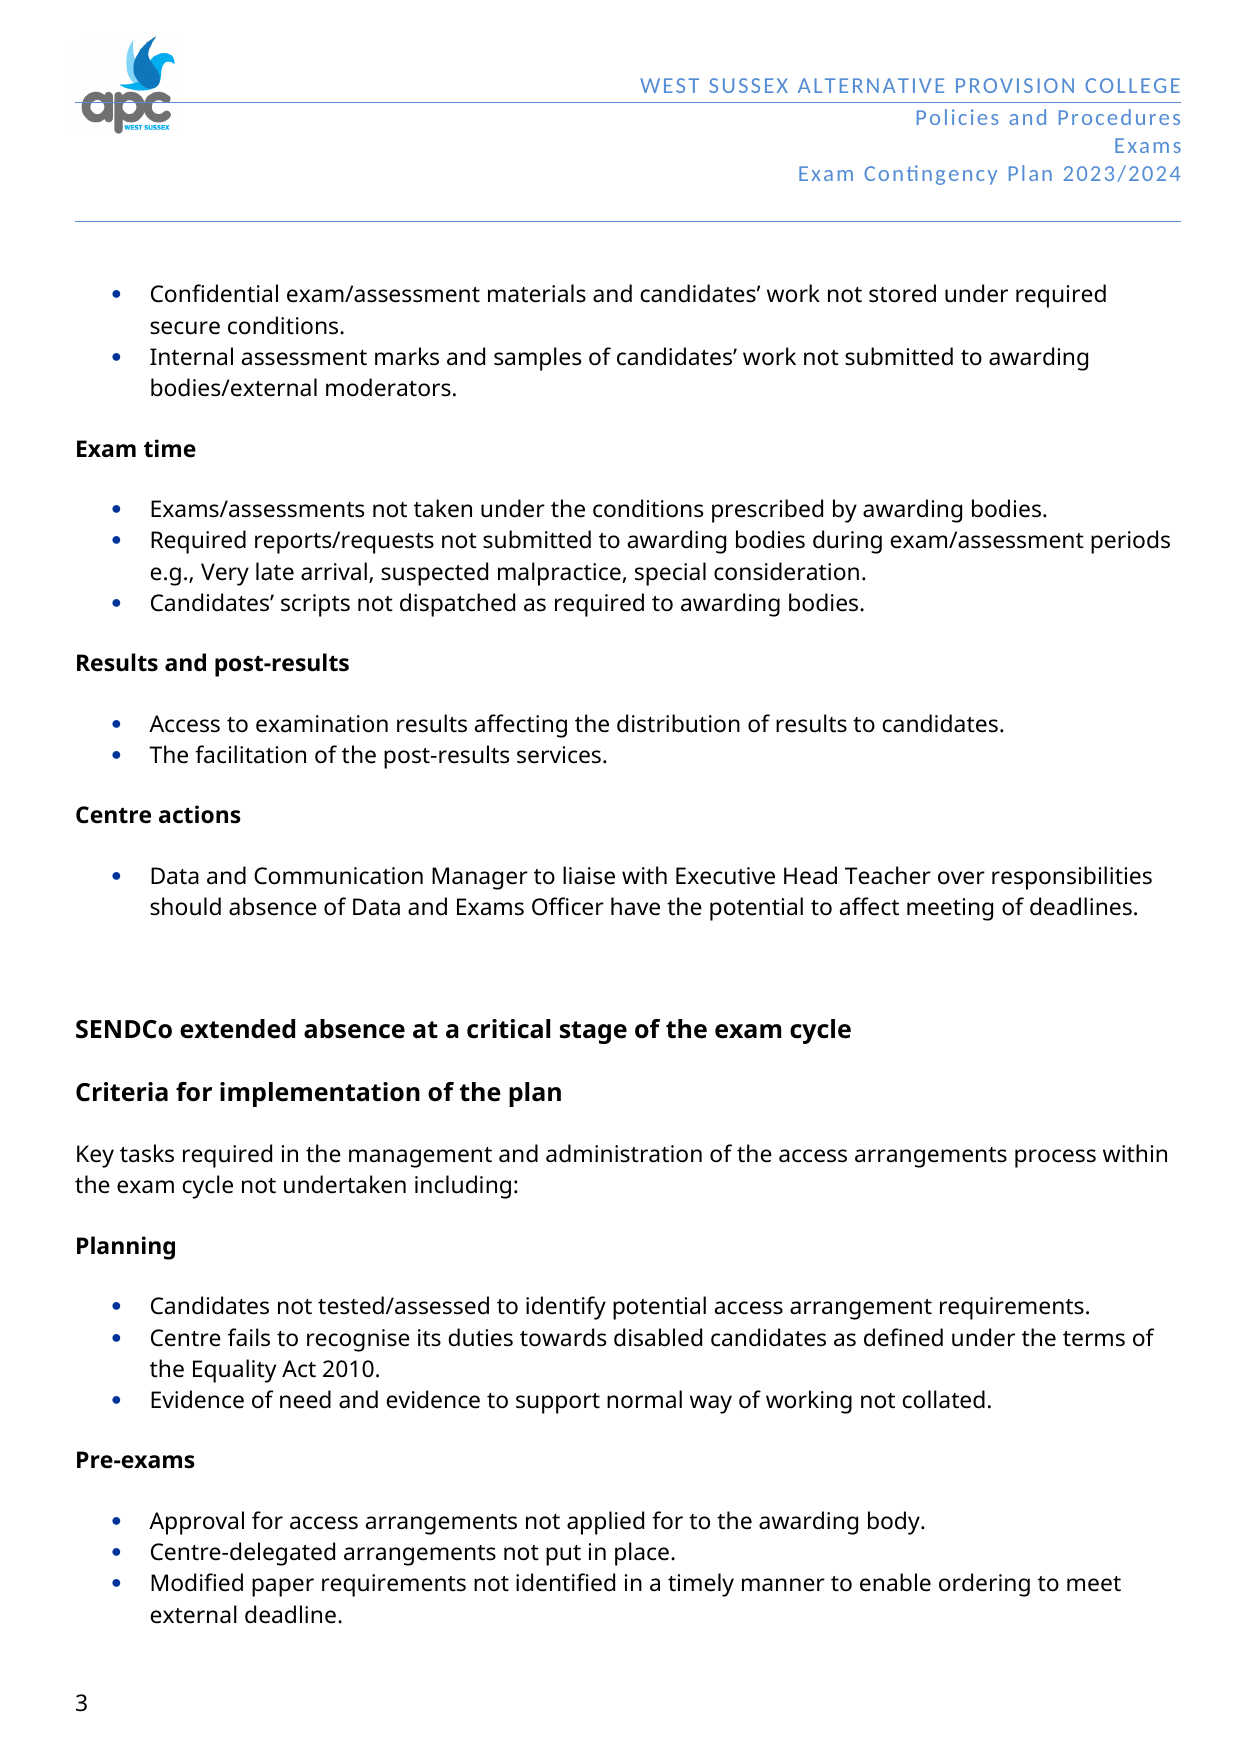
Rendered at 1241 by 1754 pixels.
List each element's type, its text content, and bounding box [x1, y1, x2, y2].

text Approval for access arrangements not applied for to the awarding body. [112, 1505, 1181, 1536]
subtitle SENDCo extended absence at a critical stage of the exam cycle [75, 1012, 1181, 1046]
text Centre-delegated arrangements not put in place. [112, 1536, 1181, 1567]
text Internal assessment marks and samples of candidates’ work not submitted to awarding bodies/external moderators. [112, 341, 1181, 403]
text Data and Communication Manager to liaise with Executive Head Teacher over responsibilities should absence of Data and Exams Officer have the potential to affect meeting of deadlines. [112, 860, 1181, 922]
text Modified paper requirements not identified in a timely manner to enable ordering to meet external deadline. [112, 1567, 1181, 1630]
subtitle Pre-exams [75, 1444, 1181, 1476]
text Centre fails to recognise its duties towards disabled candidates as defined under the terms of the Equality Act 2010. [112, 1322, 1181, 1384]
subtitle Exam time [75, 433, 1181, 464]
text Confidential exam/assessment materials and candidates’ work not stored under required secure conditions. [112, 278, 1181, 341]
text Candidates’ scripts not dispatched as required to awarding bodies. [112, 587, 1181, 618]
text Exams/assessments not taken under the conditions prescribed by awarding bodies. [112, 493, 1181, 524]
subtitle Criteria for implementation of the plan [75, 1075, 1181, 1109]
picture [71, 35, 179, 136]
text Evidence of need and evidence to support normal way of working not collated. [112, 1384, 1181, 1415]
subtitle Results and post-results [75, 647, 1181, 678]
text Access to examination results affecting the distribution of results to candidates. [112, 708, 1181, 739]
text The facilitation of the post-results services. [112, 739, 1181, 770]
text Key tasks required in the management and administration of the access arrangements process within the exam cycle not undertaken including: [75, 1138, 1181, 1201]
subtitle Planning [75, 1230, 1181, 1261]
subtitle Centre actions [75, 799, 1181, 831]
text Candidates not tested/assessed to identify potential access arrangement requirements. [112, 1290, 1181, 1322]
text Required reports/requests not submitted to awarding bodies during exam/assessment periods e.g., Very late arrival, suspected malpractice, special consideration. [112, 524, 1181, 587]
